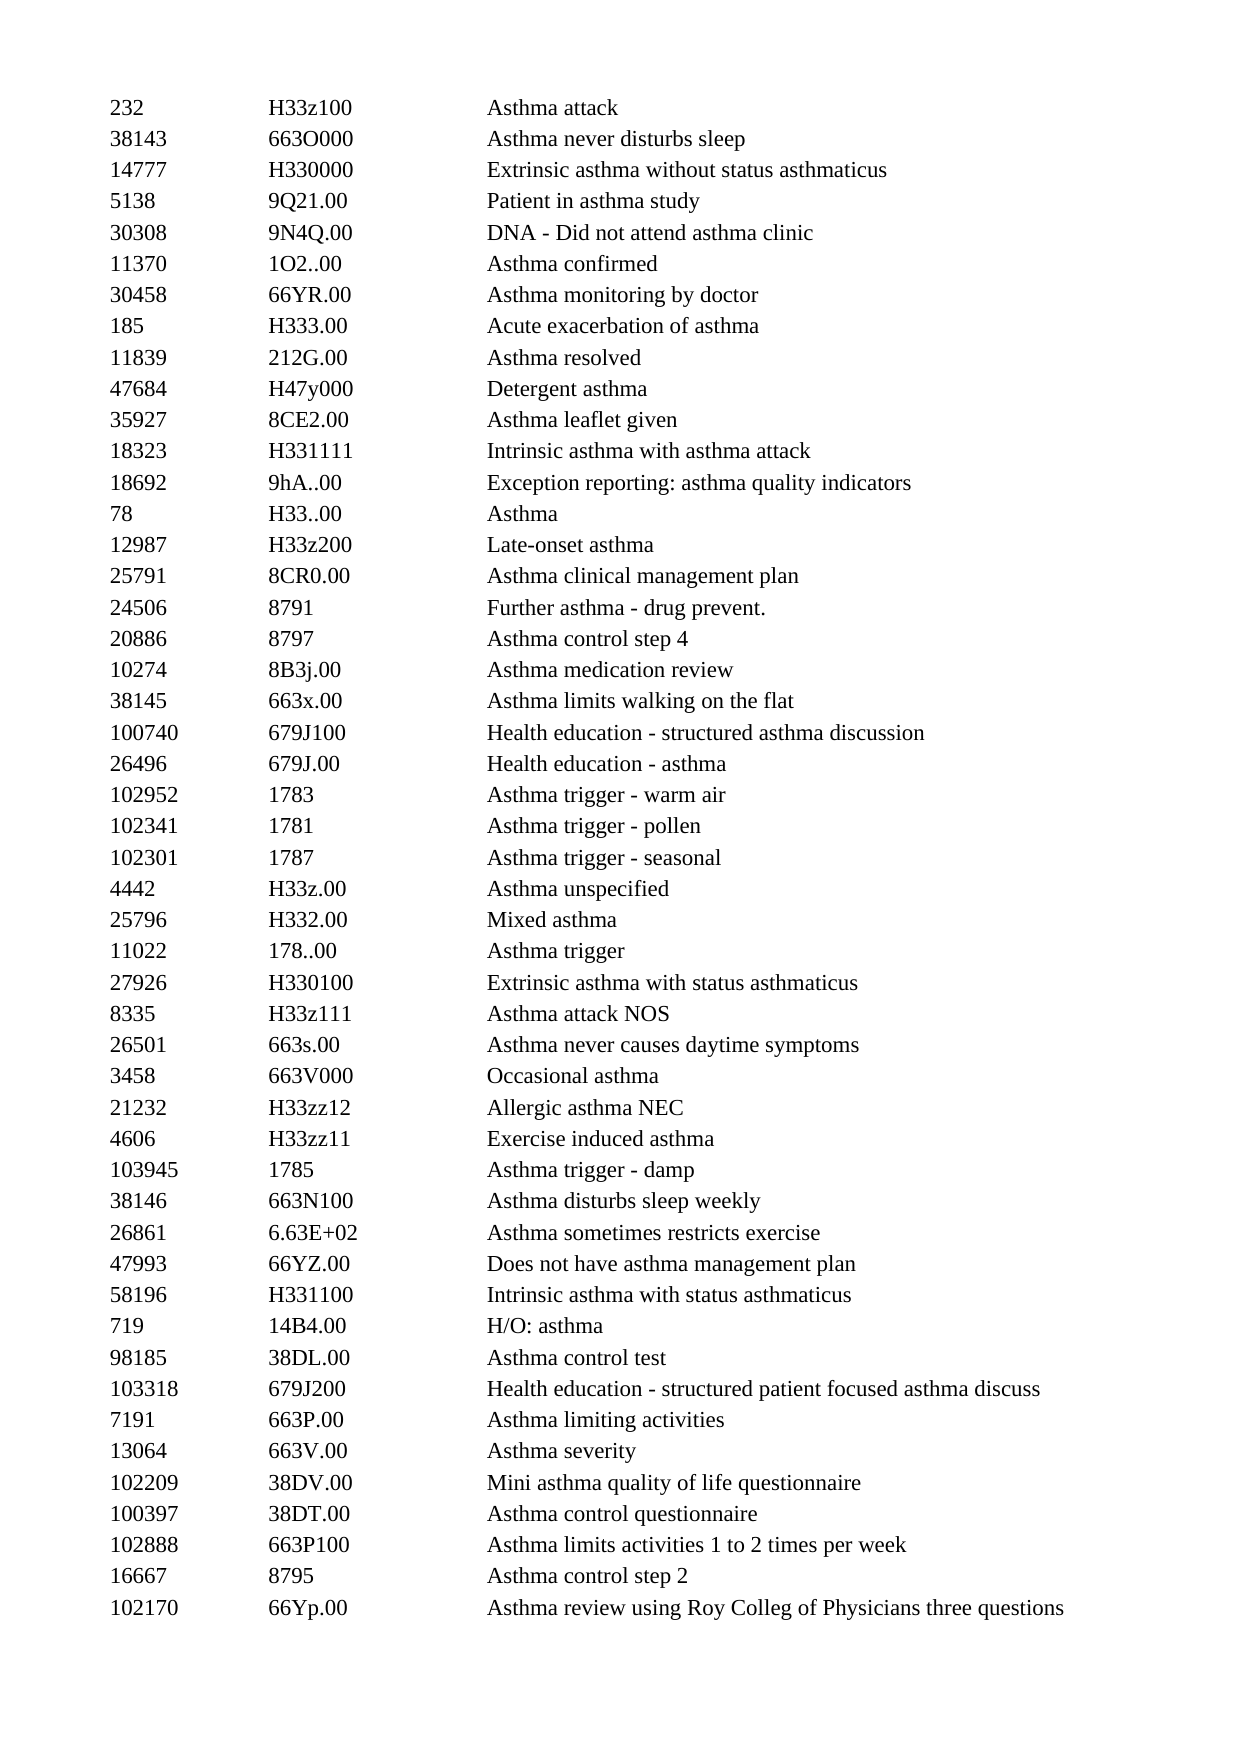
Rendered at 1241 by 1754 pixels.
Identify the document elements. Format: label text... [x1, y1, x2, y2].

table_cell 35927 [98, 401, 257, 432]
table_cell 679J.00 [257, 745, 475, 776]
table_cell Asthma unspecified [475, 870, 1163, 901]
table_cell Intrinsic asthma with status asthmaticus [475, 1276, 1163, 1307]
table_cell Asthma limits activities 1 to 2 times per week [475, 1526, 1163, 1557]
table_cell Asthma review using Roy Colleg of Physicians three questions [475, 1589, 1163, 1620]
table_cell H330000 [257, 151, 475, 182]
table_cell 38146 [98, 1183, 257, 1214]
table_cell 26496 [98, 745, 257, 776]
table_cell 663P.00 [257, 1401, 475, 1432]
table_cell 8791 [257, 589, 475, 620]
table_cell 16667 [98, 1558, 257, 1589]
table_cell 38143 [98, 120, 257, 151]
table_cell 13064 [98, 1433, 257, 1464]
table_cell Late-onset asthma [475, 526, 1163, 557]
table_cell 20886 [98, 620, 257, 651]
table_cell 10274 [98, 651, 257, 682]
table_cell Health education - structured patient focused asthma discuss [475, 1370, 1163, 1401]
table_cell 102209 [98, 1464, 257, 1495]
table_cell H33z111 [257, 995, 475, 1026]
table_cell 719 [98, 1308, 257, 1339]
table_cell Asthma control questionnaire [475, 1495, 1163, 1526]
table_cell 1781 [257, 808, 475, 839]
table_cell 27926 [98, 964, 257, 995]
table_cell 47684 [98, 370, 257, 401]
table_cell H33..00 [257, 495, 475, 526]
table_cell 24506 [98, 589, 257, 620]
table_cell 11370 [98, 245, 257, 276]
table_cell 103945 [98, 1151, 257, 1182]
table_cell Exercise induced asthma [475, 1120, 1163, 1151]
table_cell 663V000 [257, 1058, 475, 1089]
table_cell 1783 [257, 776, 475, 807]
table_cell 14777 [98, 151, 257, 182]
table_cell Asthma attack NOS [475, 995, 1163, 1026]
table_cell 1787 [257, 839, 475, 870]
table_cell H33zz12 [257, 1089, 475, 1120]
table_cell Does not have asthma management plan [475, 1245, 1163, 1276]
table_cell Asthma leaflet given [475, 401, 1163, 432]
table_cell 11839 [98, 339, 257, 370]
table_cell Mini asthma quality of life questionnaire [475, 1464, 1163, 1495]
table_cell H33z100 [257, 89, 475, 120]
table_cell 14B4.00 [257, 1308, 475, 1339]
table_cell 5138 [98, 183, 257, 214]
table_cell H33z200 [257, 526, 475, 557]
table_cell 12987 [98, 526, 257, 557]
table_cell H47y000 [257, 370, 475, 401]
table_cell 38DT.00 [257, 1495, 475, 1526]
table_cell 3458 [98, 1058, 257, 1089]
table_cell 8335 [98, 995, 257, 1026]
table_cell 21232 [98, 1089, 257, 1120]
table_cell Allergic asthma NEC [475, 1089, 1163, 1120]
table_cell H332.00 [257, 901, 475, 932]
table_cell 185 [98, 308, 257, 339]
table_cell Asthma resolved [475, 339, 1163, 370]
table_cell 8797 [257, 620, 475, 651]
table_cell 663s.00 [257, 1026, 475, 1057]
table_cell 178..00 [257, 933, 475, 964]
table_cell 102170 [98, 1589, 257, 1620]
table_cell Asthma never disturbs sleep [475, 120, 1163, 151]
table_cell 98185 [98, 1339, 257, 1370]
table_cell Asthma monitoring by doctor [475, 276, 1163, 307]
table_cell 7191 [98, 1401, 257, 1432]
table_cell H333.00 [257, 308, 475, 339]
table_cell 25796 [98, 901, 257, 932]
table_cell Detergent asthma [475, 370, 1163, 401]
table_cell 1785 [257, 1151, 475, 1182]
table_cell 663x.00 [257, 683, 475, 714]
table_cell H33z.00 [257, 870, 475, 901]
table_cell Occasional asthma [475, 1058, 1163, 1089]
table_cell 26861 [98, 1214, 257, 1245]
table_cell Extrinsic asthma with status asthmaticus [475, 964, 1163, 995]
table_cell 102952 [98, 776, 257, 807]
table_cell 66YZ.00 [257, 1245, 475, 1276]
table_cell 679J100 [257, 714, 475, 745]
table_cell Further asthma - drug prevent. [475, 589, 1163, 620]
table_cell 9Q21.00 [257, 183, 475, 214]
table_cell 102888 [98, 1526, 257, 1557]
table_cell H331111 [257, 433, 475, 464]
table_cell Asthma [475, 495, 1163, 526]
table_cell 663P100 [257, 1526, 475, 1557]
table_cell 8CE2.00 [257, 401, 475, 432]
table_cell 102301 [98, 839, 257, 870]
table_cell H/O: asthma [475, 1308, 1163, 1339]
table_cell Asthma trigger [475, 933, 1163, 964]
table_cell Asthma sometimes restricts exercise [475, 1214, 1163, 1245]
table_cell Asthma control test [475, 1339, 1163, 1370]
table_cell H330100 [257, 964, 475, 995]
table_cell 18323 [98, 433, 257, 464]
table_cell Asthma clinical management plan [475, 558, 1163, 589]
table_cell Mixed asthma [475, 901, 1163, 932]
table_cell Asthma disturbs sleep weekly [475, 1183, 1163, 1214]
table_cell 30458 [98, 276, 257, 307]
table_cell Asthma limiting activities [475, 1401, 1163, 1432]
table_cell Asthma control step 4 [475, 620, 1163, 651]
table_cell 4442 [98, 870, 257, 901]
table_cell 100740 [98, 714, 257, 745]
table_cell Intrinsic asthma with asthma attack [475, 433, 1163, 464]
table_cell Asthma severity [475, 1433, 1163, 1464]
table_cell 18692 [98, 464, 257, 495]
table_cell 66Yp.00 [257, 1589, 475, 1620]
table_cell Asthma confirmed [475, 245, 1163, 276]
table_cell Health education - asthma [475, 745, 1163, 776]
table_cell 11022 [98, 933, 257, 964]
table_cell 663O000 [257, 120, 475, 151]
table_cell 212G.00 [257, 339, 475, 370]
table_cell 8B3j.00 [257, 651, 475, 682]
table_cell Asthma trigger - warm air [475, 776, 1163, 807]
table_cell Health education - structured asthma discussion [475, 714, 1163, 745]
table_cell 232 [98, 89, 257, 120]
table_cell 100397 [98, 1495, 257, 1526]
table_cell DNA - Did not attend asthma clinic [475, 214, 1163, 245]
table_cell 679J200 [257, 1370, 475, 1401]
table_cell H33zz11 [257, 1120, 475, 1151]
table_cell Asthma trigger - pollen [475, 808, 1163, 839]
table_cell Asthma limits walking on the flat [475, 683, 1163, 714]
table_cell 26501 [98, 1026, 257, 1057]
table_cell 9N4Q.00 [257, 214, 475, 245]
table_cell 663V.00 [257, 1433, 475, 1464]
table_cell Asthma never causes daytime symptoms [475, 1026, 1163, 1057]
table_cell 78 [98, 495, 257, 526]
table_cell 4606 [98, 1120, 257, 1151]
table_cell 103318 [98, 1370, 257, 1401]
table_cell Extrinsic asthma without status asthmaticus [475, 151, 1163, 182]
table_cell 66YR.00 [257, 276, 475, 307]
table_cell 6.63E+02 [257, 1214, 475, 1245]
table_cell 8795 [257, 1558, 475, 1589]
table_cell Asthma trigger - damp [475, 1151, 1163, 1182]
table_cell 38145 [98, 683, 257, 714]
table_cell 1O2..00 [257, 245, 475, 276]
table_cell 38DV.00 [257, 1464, 475, 1495]
table_cell Patient in asthma study [475, 183, 1163, 214]
table_cell 38DL.00 [257, 1339, 475, 1370]
table_cell 9hA..00 [257, 464, 475, 495]
table_cell 30308 [98, 214, 257, 245]
table_cell 8CR0.00 [257, 558, 475, 589]
table_cell 47993 [98, 1245, 257, 1276]
table_cell H331100 [257, 1276, 475, 1307]
table_cell Asthma control step 2 [475, 1558, 1163, 1589]
table_cell 58196 [98, 1276, 257, 1307]
table_cell 102341 [98, 808, 257, 839]
table_cell Exception reporting: asthma quality indicators [475, 464, 1163, 495]
table_cell 663N100 [257, 1183, 475, 1214]
table_cell Asthma trigger - seasonal [475, 839, 1163, 870]
table_cell 25791 [98, 558, 257, 589]
table_cell Asthma medication review [475, 651, 1163, 682]
table_cell Acute exacerbation of asthma [475, 308, 1163, 339]
table_cell Asthma attack [475, 89, 1163, 120]
